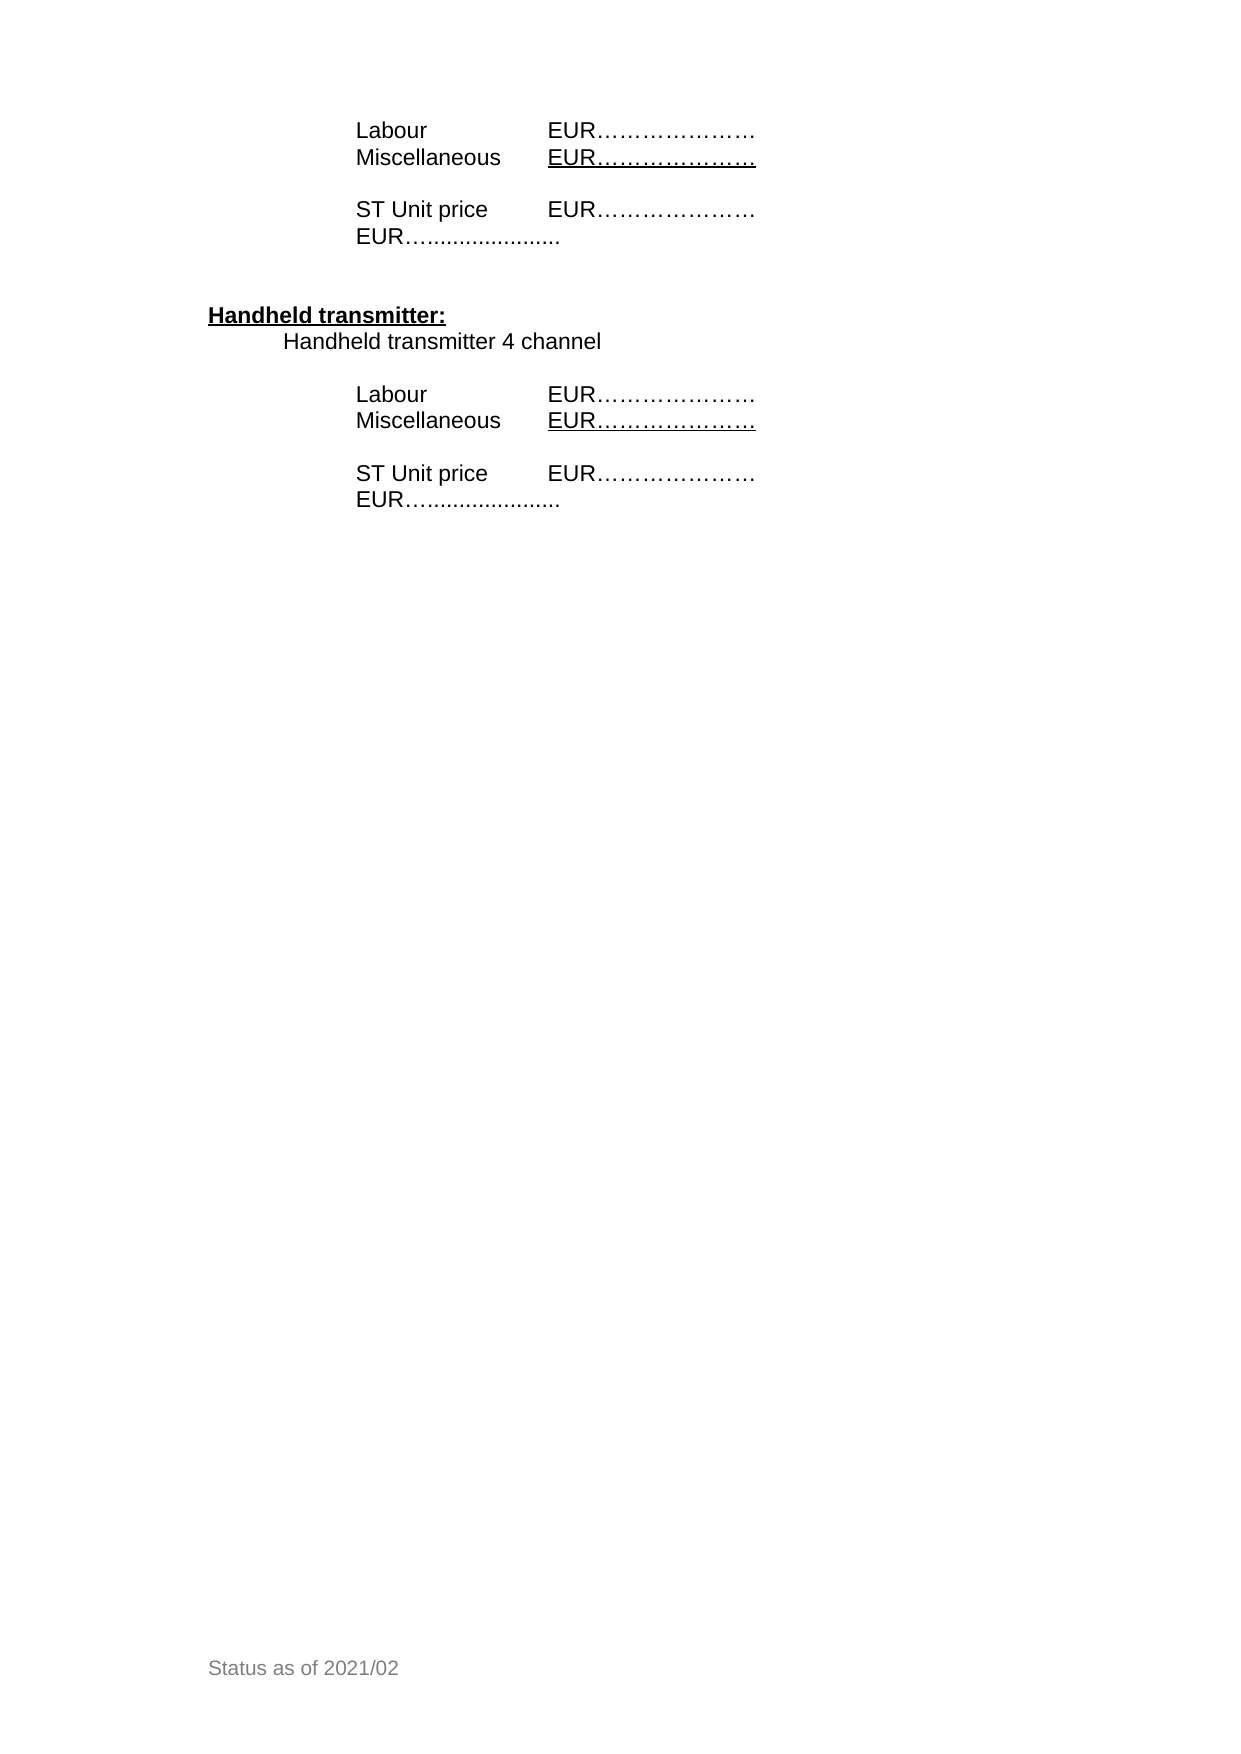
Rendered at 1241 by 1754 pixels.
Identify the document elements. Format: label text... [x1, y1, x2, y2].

text Handheld transmitter 4 channel [283, 328, 1048, 354]
text Miscellaneous EUR………………… [208, 407, 1048, 433]
text Handheld transmitter: [208, 302, 1048, 328]
text Miscellaneous EUR………………… [208, 143, 1048, 170]
text ST Unit price EUR………………… EUR…..................... [208, 196, 1183, 249]
text Labour EUR………………… [208, 381, 1048, 407]
text Labour EUR………………… [208, 117, 1048, 143]
text ST Unit price EUR………………… EUR…..................... [208, 460, 1183, 512]
